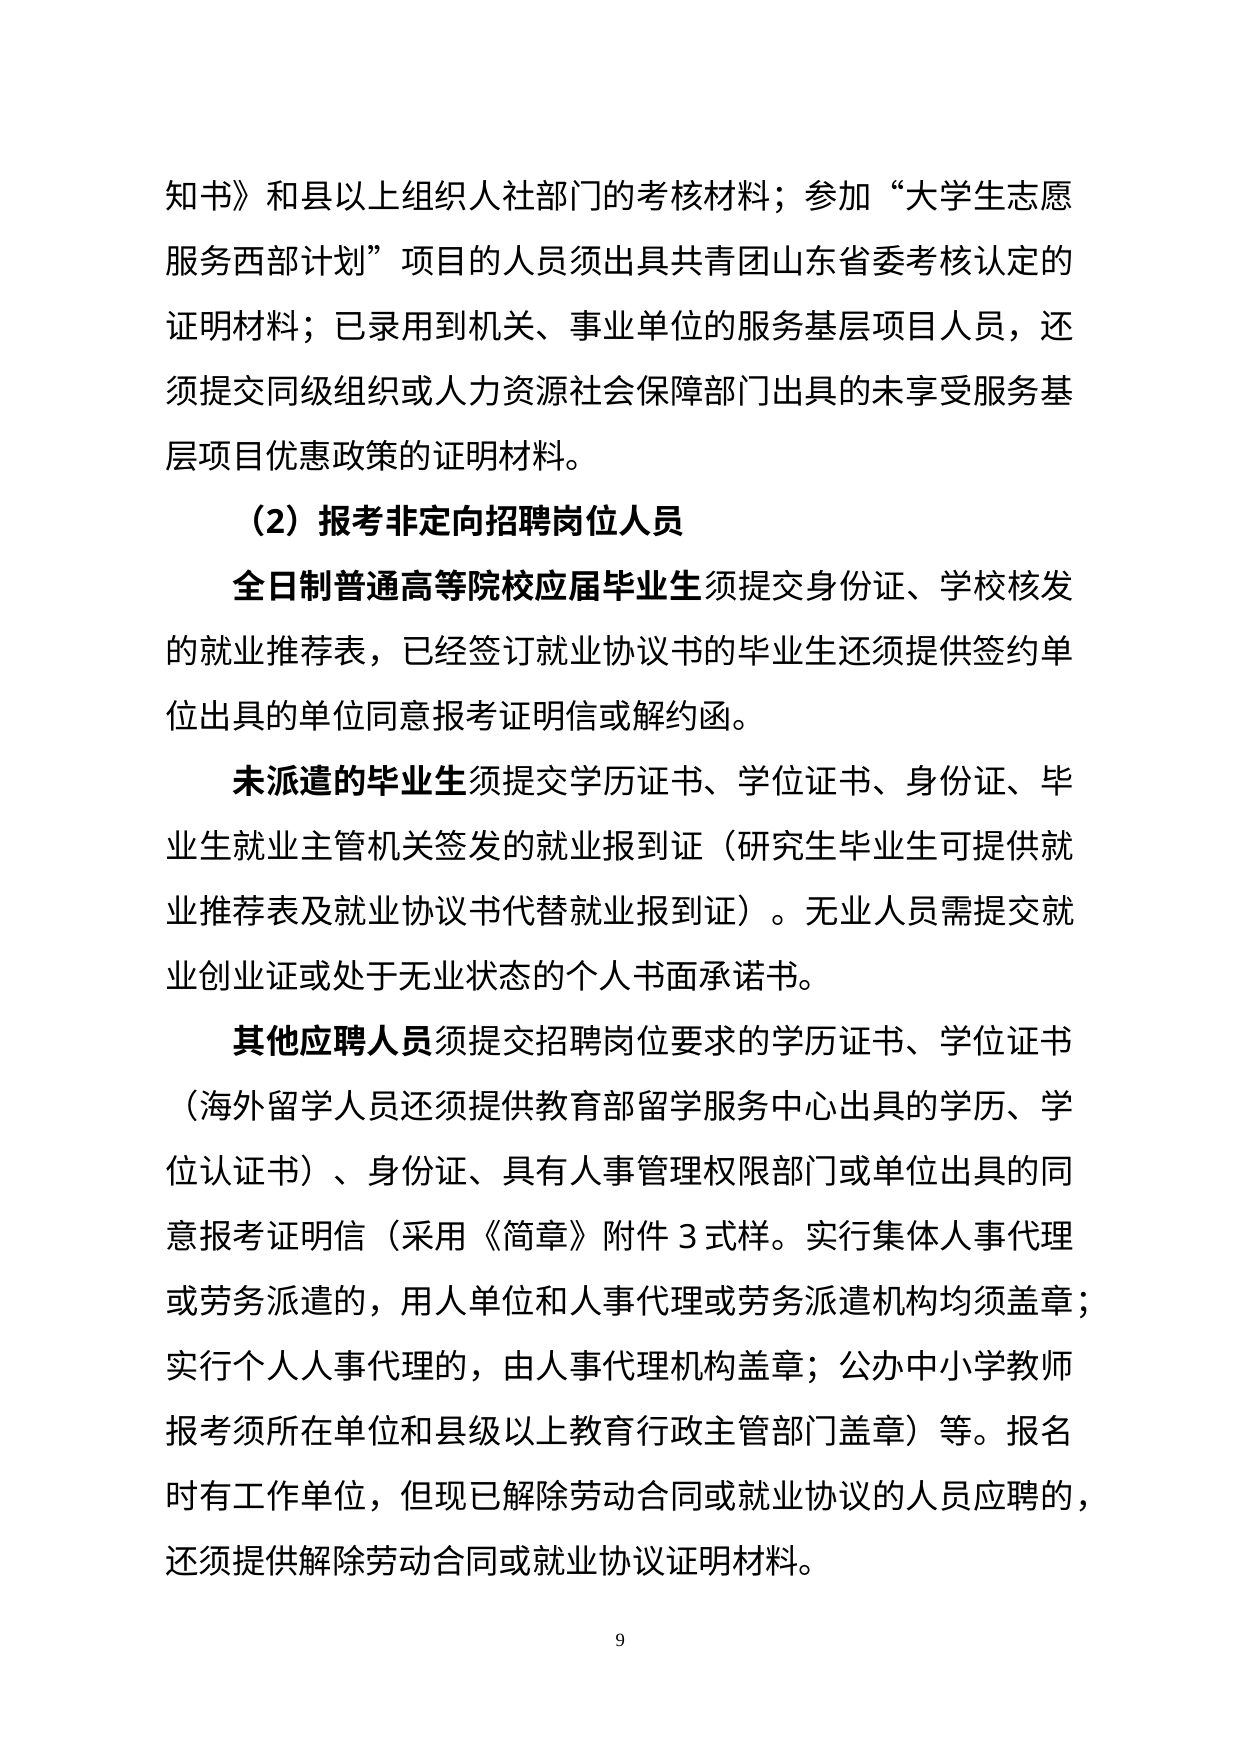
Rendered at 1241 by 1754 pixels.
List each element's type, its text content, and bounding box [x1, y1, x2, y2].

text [165, 162, 1075, 487]
text （2）报考非定向招聘岗位人员 [165, 487, 1075, 552]
text 全日制普通高等院校应届毕业生须提交身份证、学校核发的就业推荐表，已经签订就业协议书的毕业生还须提供签约单位出具的单位同意报考证明信或解约函。 [165, 552, 1075, 747]
text 其他应聘人员须提交招聘岗位要求的学历证书、学位证书（海外留学人员还须提供教育部留学服务中心出具的学历、学位认证书）、身份证、具有人事管理权限部门或单位出具的同意报考证明信（采用《简章》附件3式样。实行集体人事代理或劳务派遣的，用人单位和人事代理或劳务派遣机构均须盖章；实行个人人事代理的，由人事代理机构盖章；公办中小学教师报考须所在单位和县级以上教育行政主管部门盖章）等。报名时有工作单位，但现已解除劳动合同或就业协议的人员应聘的，还须提供解除劳动合同或就业协议证明材料。 [165, 1007, 1075, 1592]
text 未派遣的毕业生须提交学历证书、学位证书、身份证、毕业生就业主管机关签发的就业报到证（研究生毕业生可提供就业推荐表及就业协议书代替就业报到证）。无业人员需提交就业创业证或处于无业状态的个人书面承诺书。 [165, 747, 1075, 1007]
